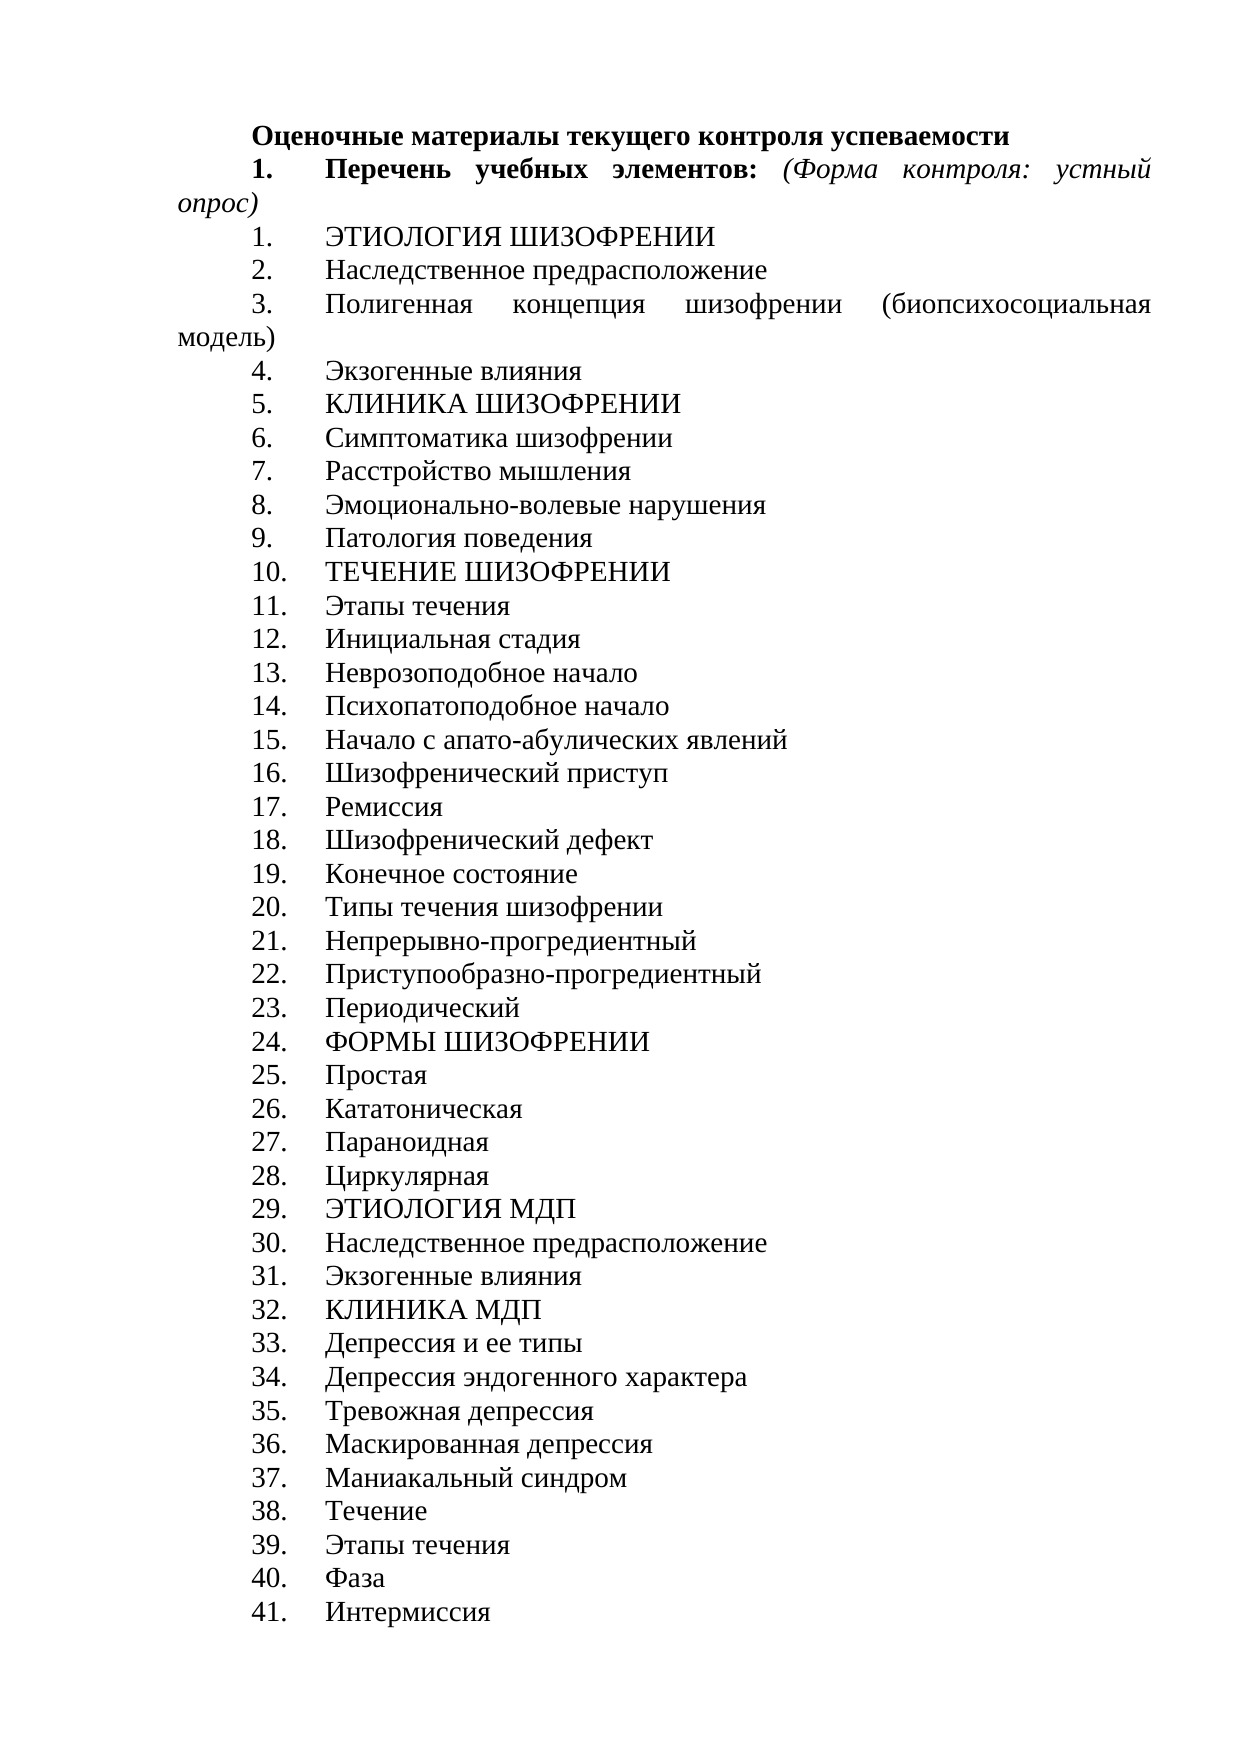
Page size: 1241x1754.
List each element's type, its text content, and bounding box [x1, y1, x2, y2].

list Наследственное предрасположение [177, 1225, 1152, 1258]
list Эмоционально-волевые нарушения [177, 487, 1152, 521]
list Приступообразно-прогредиентный [177, 957, 1152, 990]
list КЛИНИКА МДП [177, 1292, 1152, 1326]
list Шизофренический приступ [177, 755, 1152, 789]
list Параноидная [177, 1124, 1152, 1158]
list КЛИНИКА ШИЗОФРЕНИИ [177, 386, 1152, 420]
list Тревожная депрессия [177, 1393, 1152, 1426]
list Ремиссия [177, 789, 1152, 822]
list Психопатоподобное начало [177, 688, 1152, 722]
list Неврозоподобное начало [177, 655, 1152, 688]
list Депрессия и ее типы [177, 1326, 1152, 1359]
list Инициальная стадия [177, 621, 1152, 655]
list Симптоматика шизофрении [177, 420, 1152, 453]
text Оценочные материалы текущего контроля успеваемости [177, 118, 1152, 152]
list Непрерывно-прогредиентный [177, 923, 1152, 957]
list ФОРМЫ ШИЗОФРЕНИИ [177, 1024, 1152, 1057]
list Экзогенные влияния [177, 353, 1152, 386]
list Этапы течения [177, 588, 1152, 621]
list Маскированная депрессия [177, 1426, 1152, 1460]
list Кататоническая [177, 1091, 1152, 1124]
list Маниакальный синдром [177, 1460, 1152, 1493]
list ЭТИОЛОГИЯ МДП [177, 1191, 1152, 1225]
list Фаза [177, 1560, 1152, 1594]
list Интермиссия [177, 1594, 1152, 1627]
list Этапы течения [177, 1527, 1152, 1560]
list Простая [177, 1057, 1152, 1091]
list Патология поведения [177, 521, 1152, 554]
list Типы течения шизофрении [177, 889, 1152, 923]
list Циркулярная [177, 1158, 1152, 1191]
list Течение [177, 1493, 1152, 1527]
list Перечень учебных элементов: (Форма контроля: устный опрос) [177, 152, 1152, 219]
list Шизофренический дефект [177, 822, 1152, 856]
list Полигенная концепция шизофрении (биопсихосоциальная модель) [177, 286, 1152, 353]
list Начало с апато-абулических явлений [177, 722, 1152, 755]
list Периодический [177, 990, 1152, 1024]
list Экзогенные влияния [177, 1258, 1152, 1292]
list ЭТИОЛОГИЯ ШИЗОФРЕНИИ [177, 219, 1152, 252]
list Конечное состояние [177, 856, 1152, 889]
list ТЕЧЕНИЕ ШИЗОФРЕНИИ [177, 554, 1152, 588]
list Наследственное предрасположение [177, 252, 1152, 286]
list Расстройство мышления [177, 453, 1152, 487]
list Депрессия эндогенного характера [177, 1359, 1152, 1393]
